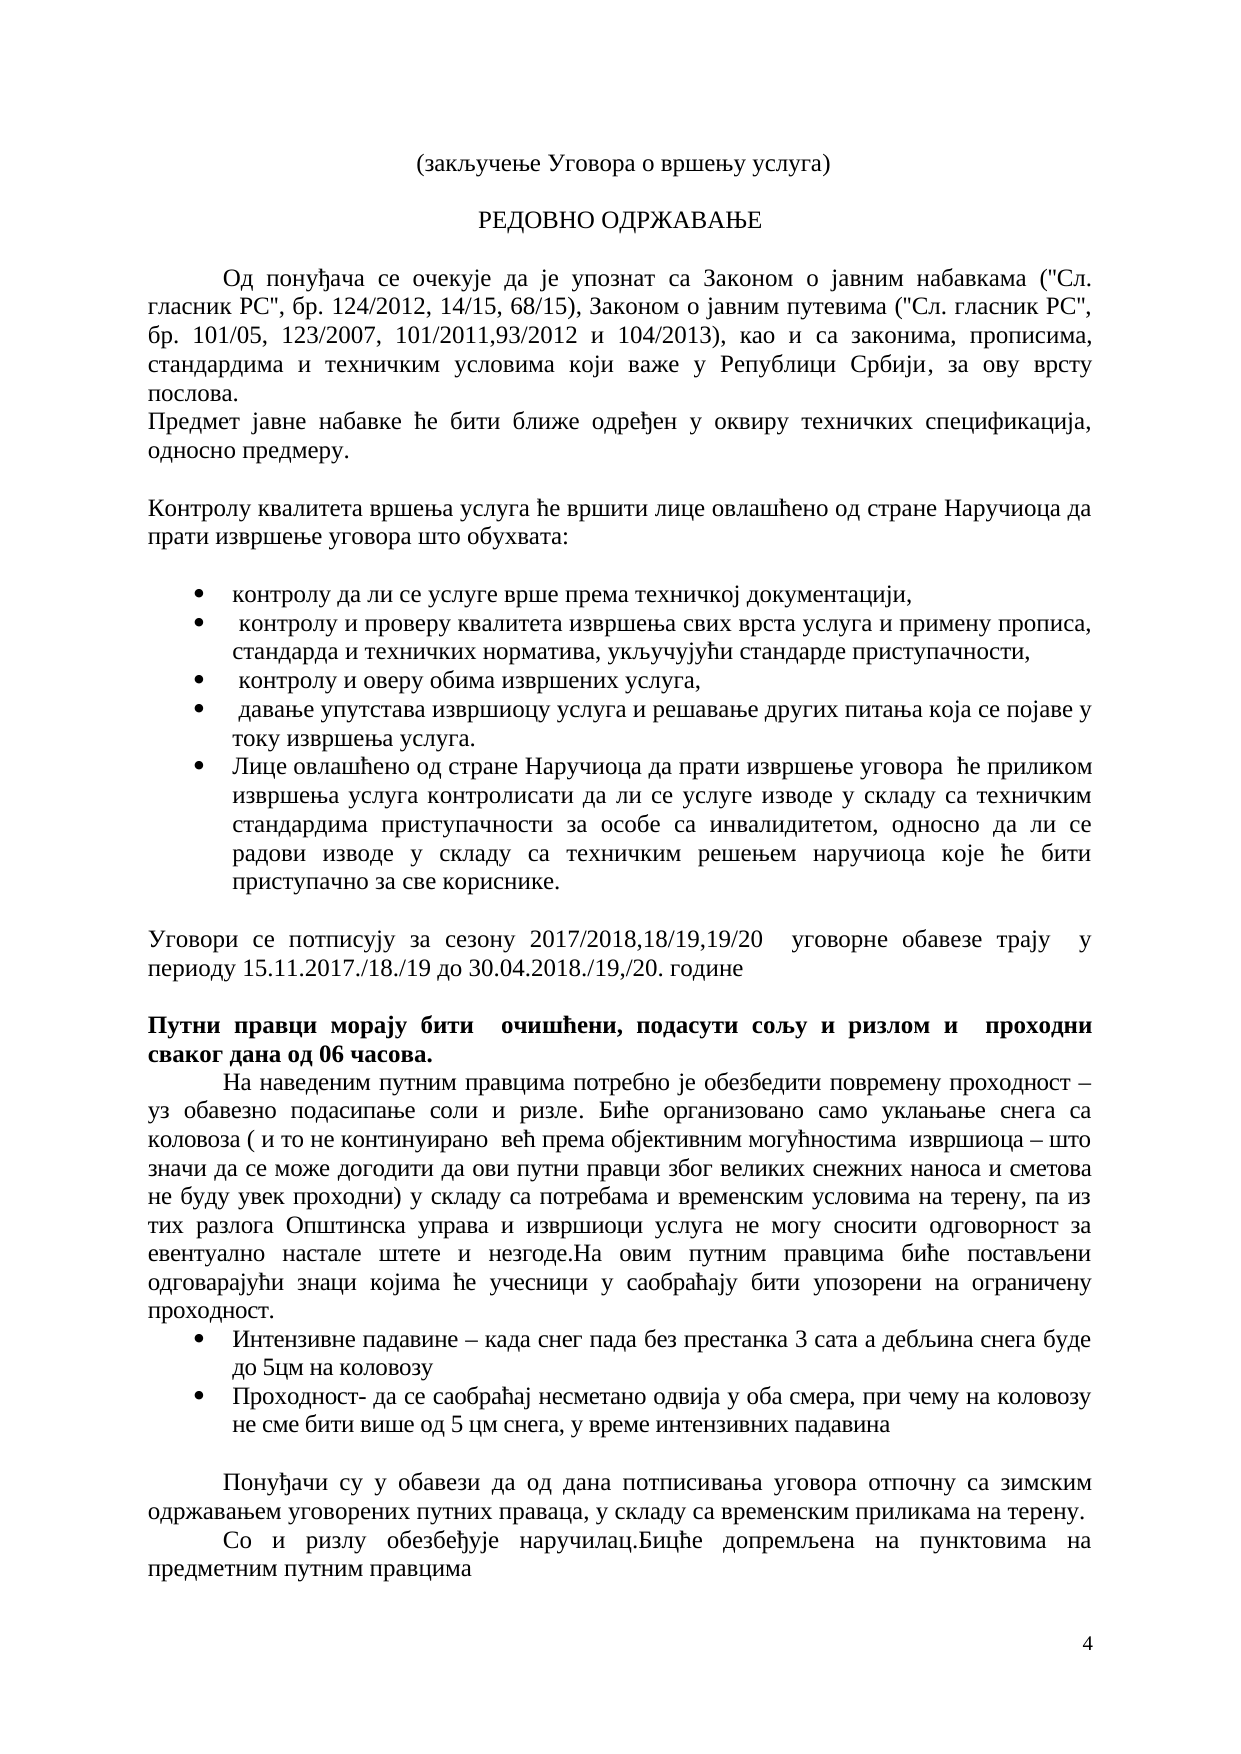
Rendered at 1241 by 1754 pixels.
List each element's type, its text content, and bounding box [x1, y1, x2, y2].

text Контролу квалитета вршења услуга ће вршити лице овлашћено од стране Наручиоца да прати извршење уговора што обухвата: [148, 493, 1093, 550]
text РЕДОВНО ОДРЖАВАЊЕ [148, 205, 1093, 234]
text Од понуђача се очекује да је упознат са Законом о јавним набавкама (''Сл. гласник РС'', бр. 124/2012, 14/15, 68/15), Законом о јавним путевима (''Сл. гласник РС'', бр. 101/05, 123/2007, 101/2011,93/2012 и 104/2013), као и са законима, прописима, стандардима и техничким условима који важе у Републици Србији, за ову врсту послова. [148, 263, 1093, 406]
list Лице овлашћено од стране Наручиоца да прати извршење уговора ће приликом извршења услуга контролисати да ли се услуге изводе у складу са техничким стандардима приступачности за особе са инвалидитетом, односно да ли се радови изводе у складу са техничким решењем наручиоца које ће бити приступачно за све кориснике. [194, 751, 1093, 895]
list контролу и оверу обима извршених услуга, [194, 665, 1093, 694]
text (закључење Уговора о вршењу услуга) [148, 148, 1093, 176]
list Понуђачи су у обавези да од дана потписивања уговора отпочну са зимским одржавањем уговорених путних праваца, у складу са временским приликама на терену. [148, 1467, 1093, 1525]
text Уговори се потписују за сезону 2017/2018,18/19,19/20 уговорне обавезе трају у периоду 15.11.2017./18./19 до 30.04.2018./19,/20. године [148, 924, 1093, 981]
list Проходност- да се саобраћај несметано одвија у оба смера, при чему на коловозу не сме бити више од 5 цм снега, у време интензивних падавина [194, 1382, 1092, 1439]
list Путни правци морају бити очишћени, подасути сољу и ризлом и проходни сваког дана од 06 часова. [148, 1010, 1093, 1068]
list контролу и проверу квалитета извршења свих врста услуга и примену прописа, стандарда и техничких норматива, укључујући стандарде приступачности, [194, 608, 1093, 665]
list контролу да ли се услуге врше према техничкој документацији, [194, 579, 1093, 608]
list Со и ризлу обезбеђује наручилац.Бицће допремљена на пунктовима на предметним путним правцима [148, 1525, 1093, 1582]
text На наведеним путним правцима потребно је обезбедити повремену проходност – уз обавезно подасипање соли и ризле. Биће организовано само уклањање снега са коловоза ( и то не континуирано већ према објективним могућностима извршиоца – што значи да се може догодити да ови путни правци због великих снежних наноса и сметова не буду увек проходни) у складу са потребама и временским условима на терену, па из тих разлога Општинска управа и извршиоци услуга не могу сносити одговорност за евентуално настале штете и незгоде.На овим путним правцима биће постављени одговарајући знаци којима ће учесници у саобраћају бити упозорени на ограничену проходност. [148, 1068, 1092, 1324]
list Предмет јавне набавке ће бити ближе одређен у оквиру техничких спецификација, односно предмеру. [148, 406, 1093, 464]
list Интензивне падавине – када снег пада без престанка 3 сата а дебљина снега буде до 5цм на коловозу [194, 1324, 1092, 1382]
list давање упутстава извршиоцу услуга и решавање других питања која се појаве у току извршења услуга. [194, 694, 1093, 751]
